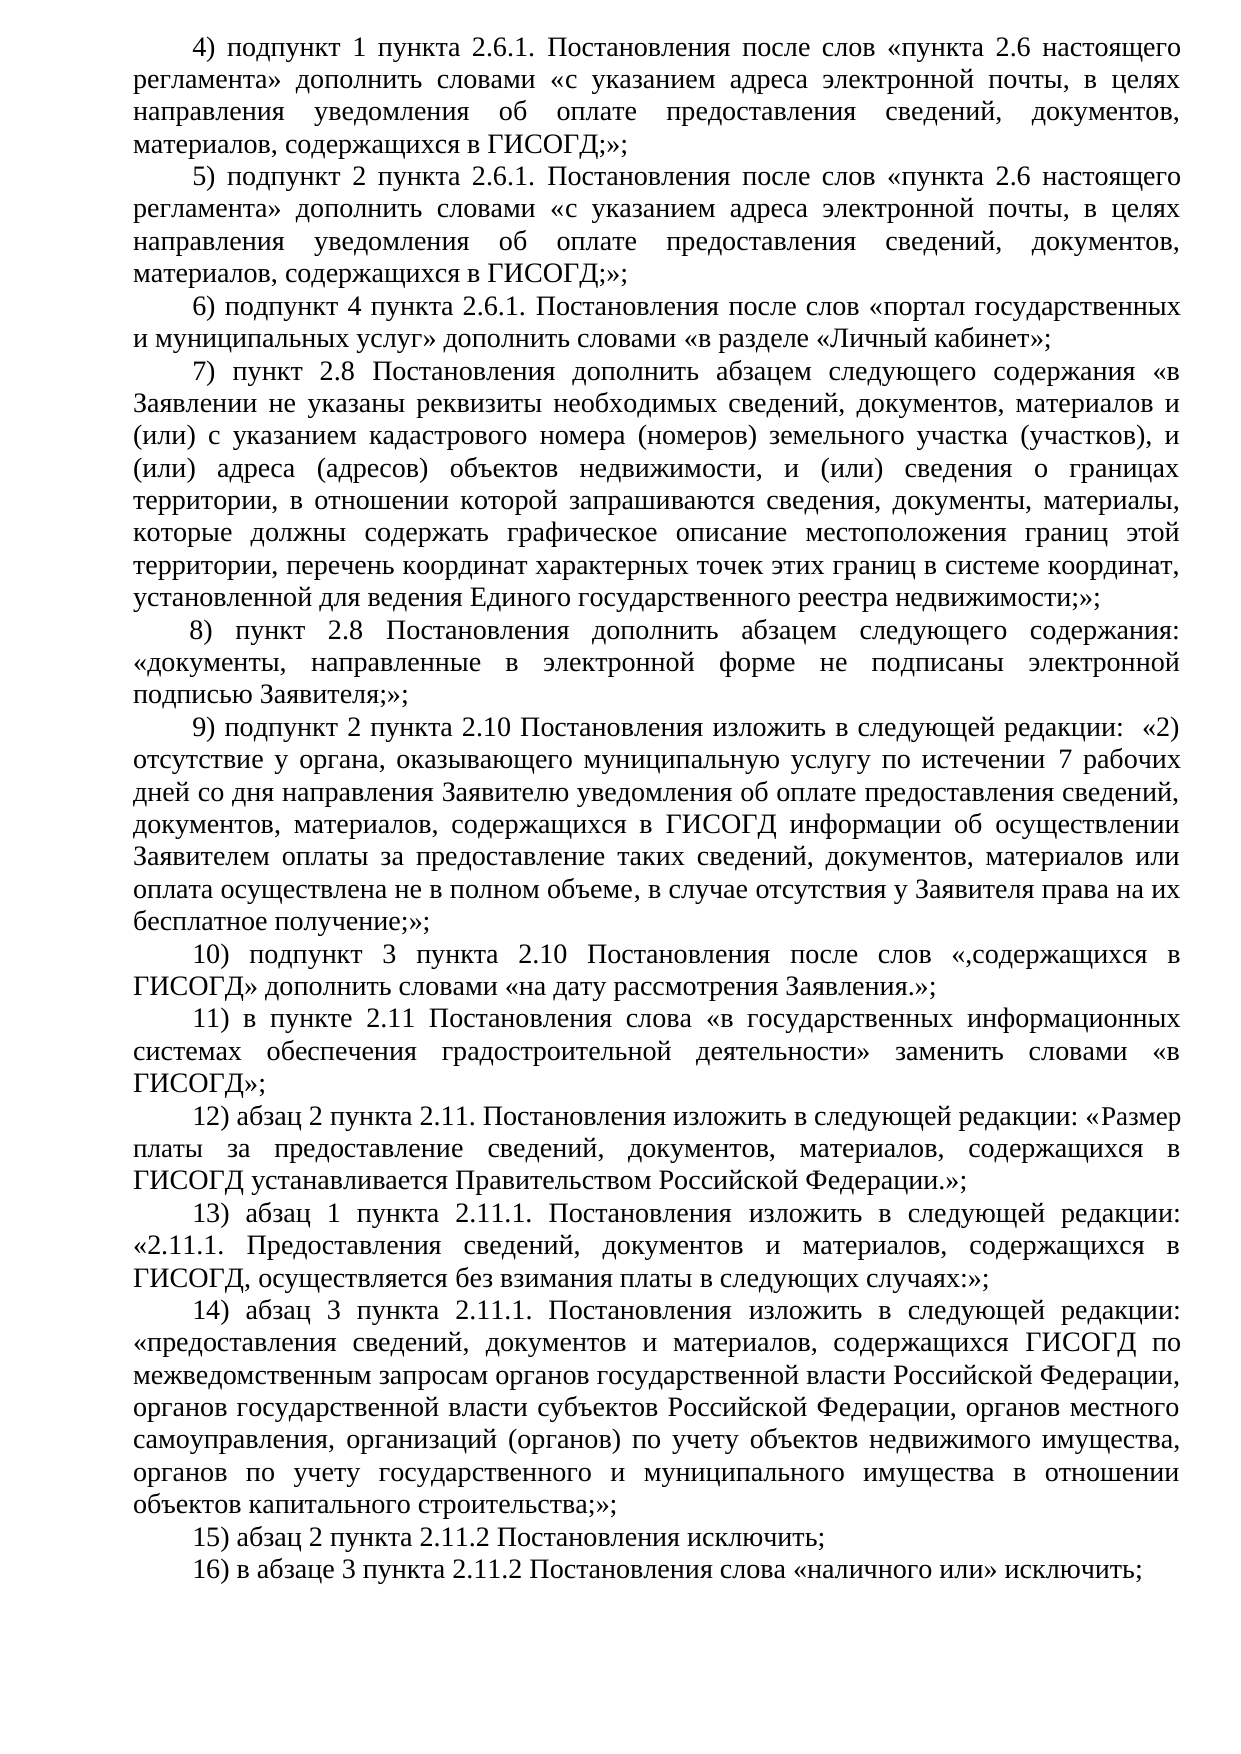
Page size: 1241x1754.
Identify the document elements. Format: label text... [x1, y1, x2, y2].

text 7) пункт 2.8 Постановления дополнить абзацем следующего содержания «в Заявлении не указаны реквизиты необходимых сведений, документов, материалов и (или) с указанием кадастрового номера (номеров) земельного участка (участков), и (или) адреса (адресов) объектов недвижимости, и (или) сведения о границах территории, в отношении которой запрашиваются сведения, документы, материалы, которые должны содержать графическое описание местоположения границ этой территории, перечень координат характерных точек этих границ в системе координат, установленной для ведения Единого государственного реестра недвижимости;»; [133, 353, 1181, 613]
text 4) подпункт 1 пункта 2.6.1. Постановления после слов «пункта 2.6 настоящего регламента» дополнить словами «с указанием адреса электронной почты, в целях направления уведомления об оплате предоставления сведений, документов, материалов, содержащихся в ГИСОГД;»; [133, 29, 1181, 159]
text 16) в абзаце 3 пункта 2.11.2 Постановления слова «наличного или» исключить; [133, 1552, 1181, 1584]
text 6) подпункт 4 пункта 2.6.1. Постановления после слов «портал государственных и муниципальных услуг» дополнить словами «в разделе «Личный кабинет»; [133, 289, 1181, 353]
text 5) подпункт 2 пункта 2.6.1. Постановления после слов «пункта 2.6 настоящего регламента» дополнить словами «с указанием адреса электронной почты, в целях направления уведомления об оплате предоставления сведений, документов, материалов, содержащихся в ГИСОГД;»; [133, 159, 1181, 289]
text 13) абзац 1 пункта 2.11.1. Постановления изложить в следующей редакции: «2.11.1. Предоставления сведений, документов и материалов, содержащихся в ГИСОГД, осуществляется без взимания платы в следующих случаях:»; [133, 1196, 1181, 1293]
text 8) пункт 2.8 Постановления дополнить абзацем следующего содержания: «документы, направленные в электронной форме не подписаны электронной подписью Заявителя;»; [133, 613, 1181, 710]
text 9) подпункт 2 пункта 2.10 Постановления изложить в следующей редакции: «2) отсутствие у органа, оказывающего муниципальную услугу по истечении 7 рабочих дней со дня направления Заявителю уведомления об оплате предоставления сведений, документов, материалов, содержащихся в ГИСОГД информации об осуществлении Заявителем оплаты за предоставление таких сведений, документов, материалов или оплата осуществлена не в полном объеме, в случае отсутствия у Заявителя права на их бесплатное получение;»; [133, 710, 1181, 937]
text 12) абзац 2 пункта 2.11. Постановления изложить в следующей редакции: «Размер платы за предоставление сведений, документов, материалов, содержащихся в ГИСОГД устанавливается Правительством Российской Федерации.»; [133, 1099, 1181, 1196]
text 11) в пункте 2.11 Постановления слова «в государственных информационных системах обеспечения градостроительной деятельности» заменить словами «в ГИСОГД»; [133, 1001, 1181, 1099]
text 14) абзац 3 пункта 2.11.1. Постановления изложить в следующей редакции: «предоставления сведений, документов и материалов, содержащихся ГИСОГД по межведомственным запросам органов государственной власти Российской Федерации, органов государственной власти субъектов Российской Федерации, органов местного самоуправления, организаций (органов) по учету объектов недвижимого имущества, органов по учету государственного и муниципального имущества в отношении объектов капитального строительства;»; [133, 1293, 1181, 1520]
text 10) подпункт 3 пункта 2.10 Постановления после слов «,содержащихся в ГИСОГД» дополнить словами «на дату рассмотрения Заявления.»; [133, 937, 1181, 1001]
text 15) абзац 2 пункта 2.11.2 Постановления исключить; [133, 1520, 1181, 1552]
